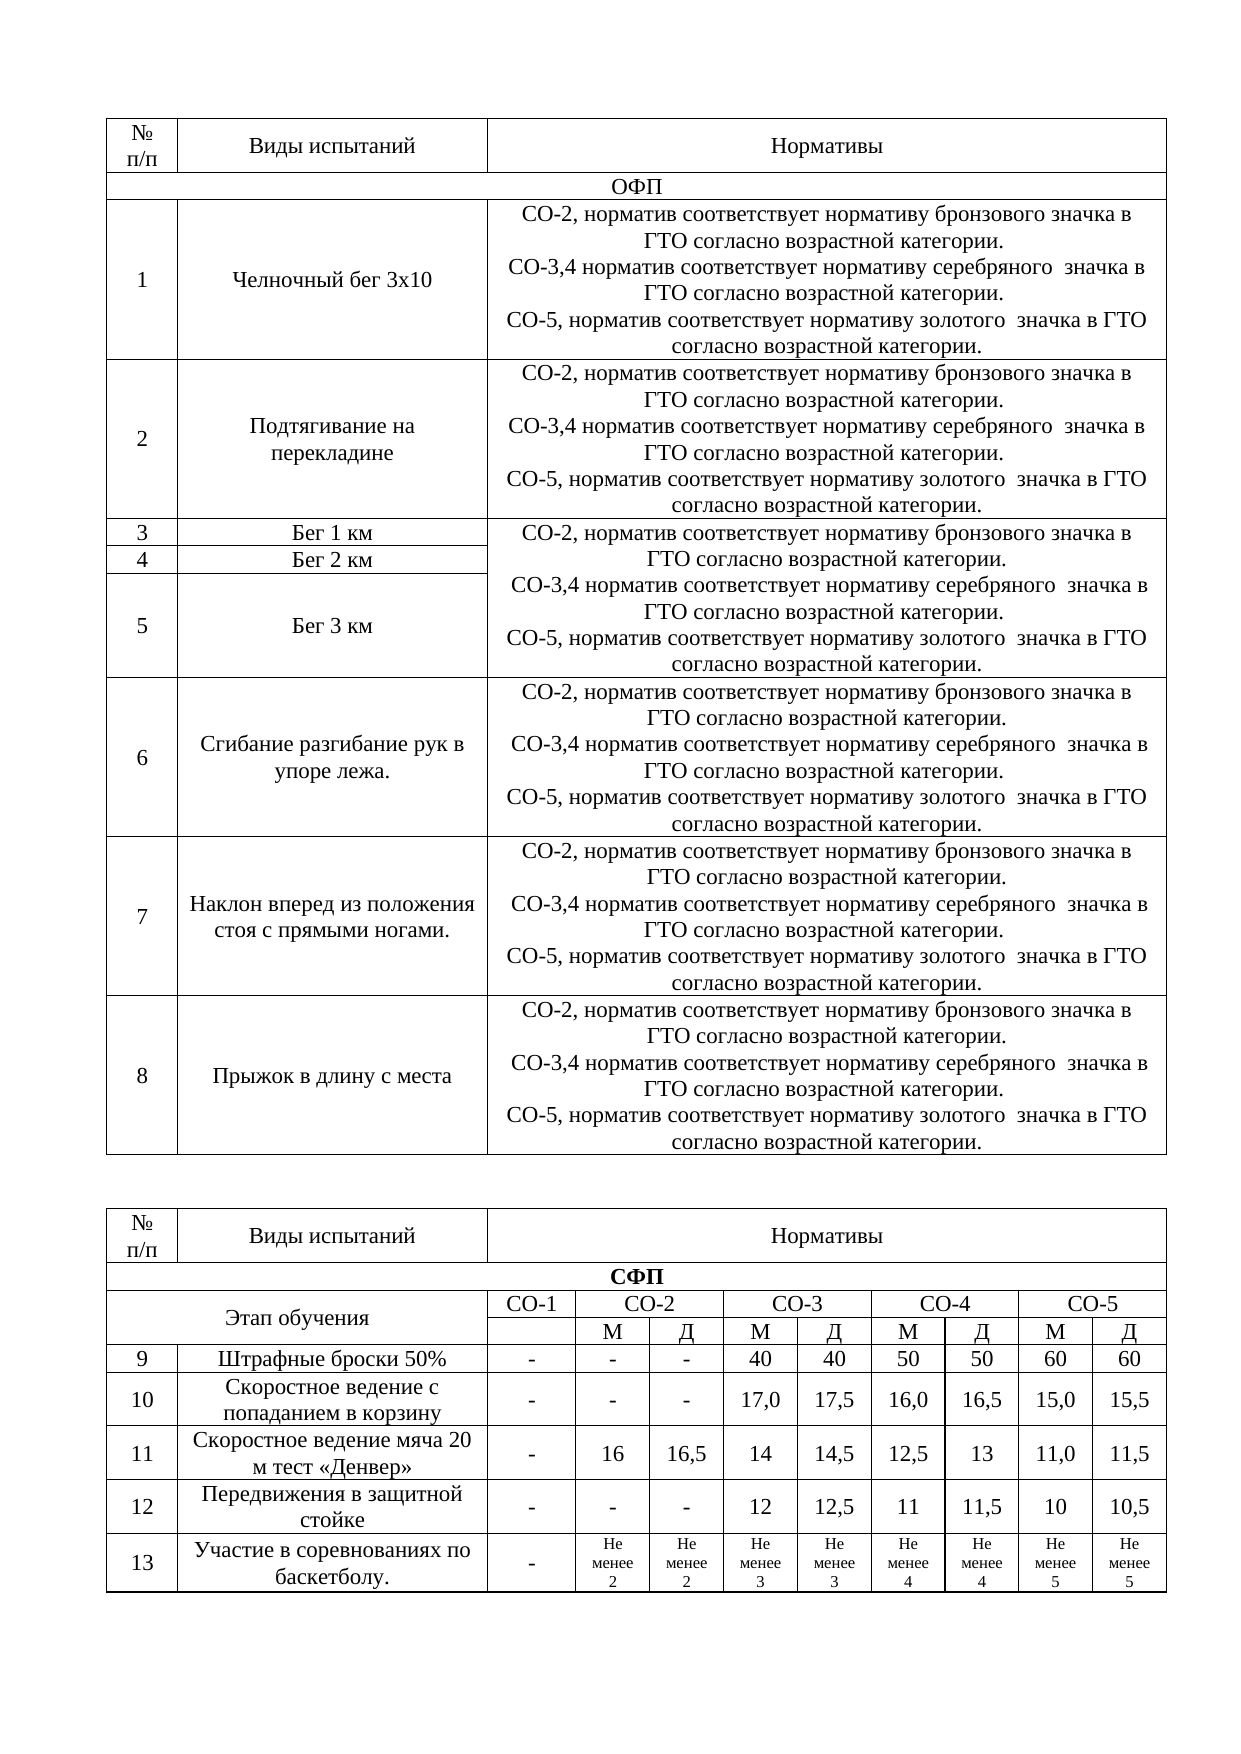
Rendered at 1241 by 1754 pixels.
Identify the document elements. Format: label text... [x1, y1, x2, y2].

table_cell - [488, 1426, 575, 1479]
table_cell - [576, 1345, 649, 1372]
table_cell СО-2, норматив соответствует нормативу бронзового значка в ГТО согласно возрастной категории. СО-3,4 норматив соответствует нормативу серебряного значка в ГТО согласно возрастной категории. СО-5, норматив соответствует нормативу золотого значка в ГТО согласно возрастной категории. [488, 200, 1166, 358]
table_cell СО-1 [488, 1291, 575, 1317]
table_cell 3 [107, 519, 177, 545]
table_cell Бег 2 км [178, 546, 487, 572]
table_cell - [650, 1373, 723, 1425]
table_cell 11,5 [946, 1480, 1018, 1533]
table_cell Скоростное ведение с попаданием в корзину [178, 1373, 487, 1425]
table_cell Не менее 3 [798, 1534, 871, 1591]
table_cell Не менее 5 [1019, 1534, 1092, 1591]
table_cell Наклон вперед из положения стоя с прямыми ногами. [178, 837, 487, 995]
table_cell Не менее 4 [872, 1534, 944, 1591]
table_cell 8 [107, 996, 177, 1154]
table_cell СФП [107, 1263, 1166, 1289]
table_cell - [650, 1480, 723, 1533]
table_cell - [488, 1480, 575, 1533]
table_cell 15,0 [1019, 1373, 1092, 1425]
table_cell 12 [724, 1480, 797, 1533]
table_cell Не менее 2 [576, 1534, 649, 1591]
table_cell Д [650, 1318, 723, 1344]
table_cell 16,0 [872, 1373, 944, 1425]
table_cell 17,5 [798, 1373, 871, 1425]
table_cell 16,5 [946, 1373, 1018, 1425]
table_cell 13 [946, 1426, 1018, 1479]
table_cell 12,5 [798, 1480, 871, 1533]
table_cell - [488, 1373, 575, 1425]
table_cell 6 [107, 678, 177, 836]
table_cell 1 [107, 200, 177, 358]
table_cell - [576, 1373, 649, 1425]
table_cell СО-5 [1019, 1291, 1166, 1317]
table_cell 2 [107, 360, 177, 518]
table_cell 12,5 [872, 1426, 944, 1479]
table_cell 11,5 [1093, 1426, 1166, 1479]
table_cell - [650, 1345, 723, 1372]
table_cell 10 [1019, 1480, 1092, 1533]
table_cell 4 [107, 546, 177, 572]
table_cell СО-2, норматив соответствует нормативу бронзового значка в ГТО согласно возрастной категории. СО-3,4 норматив соответствует нормативу серебряного значка в ГТО согласно возрастной категории. СО-5, норматив соответствует нормативу золотого значка в ГТО согласно возрастной категории. [488, 678, 1166, 836]
table_cell Скоростное ведение мяча 20 м тест «Денвер» [178, 1426, 487, 1479]
table_cell 11,0 [1019, 1426, 1092, 1479]
table_cell СО-2, норматив соответствует нормативу бронзового значка в ГТО согласно возрастной категории. СО-3,4 норматив соответствует нормативу серебряного значка в ГТО согласно возрастной категории. СО-5, норматив соответствует нормативу золотого значка в ГТО согласно возрастной категории. [488, 360, 1166, 518]
table_cell 12 [107, 1480, 177, 1533]
table_header Виды испытаний [178, 1209, 487, 1262]
table_cell 17,0 [724, 1373, 797, 1425]
table_header № п/п [107, 119, 177, 172]
table_cell 16,5 [650, 1426, 723, 1479]
table_cell 16 [576, 1426, 649, 1479]
table_cell СО-2, норматив соответствует нормативу бронзового значка в ГТО согласно возрастной категории. СО-3,4 норматив соответствует нормативу серебряного значка в ГТО согласно возрастной категории. СО-5, норматив соответствует нормативу золотого значка в ГТО согласно возрастной категории. [488, 837, 1166, 995]
table_cell 13 [107, 1534, 177, 1591]
table_header № п/п [107, 1209, 177, 1262]
table_cell Не менее 5 [1093, 1534, 1166, 1591]
table_cell 10,5 [1093, 1480, 1166, 1533]
table_cell Д [798, 1318, 871, 1344]
table_cell Не менее 4 [946, 1534, 1018, 1591]
table_cell Сгибание разгибание рук в упоре лежа. [178, 678, 487, 836]
table_cell М [724, 1318, 797, 1344]
table_cell - [488, 1534, 575, 1591]
table_cell СО-2 [576, 1291, 723, 1317]
table_cell 14 [724, 1426, 797, 1479]
table_cell 7 [107, 837, 177, 995]
table_cell [488, 1318, 575, 1344]
table_cell Участие в соревнованиях по баскетболу. [178, 1534, 487, 1591]
table_cell СО-3 [724, 1291, 871, 1317]
table_cell М [872, 1318, 944, 1344]
table_cell 40 [724, 1345, 797, 1372]
table_cell СО-4 [872, 1291, 1018, 1317]
table_cell 50 [872, 1345, 944, 1372]
table_cell 9 [107, 1345, 177, 1372]
table_cell СО-2, норматив соответствует нормативу бронзового значка в ГТО согласно возрастной категории. СО-3,4 норматив соответствует нормативу серебряного значка в ГТО согласно возрастной категории. СО-5, норматив соответствует нормативу золотого значка в ГТО согласно возрастной категории. [488, 996, 1166, 1154]
table_cell Этап обучения [107, 1291, 487, 1344]
table_cell М [1019, 1318, 1092, 1344]
table_cell Д [1093, 1318, 1166, 1344]
table_cell 40 [798, 1345, 871, 1372]
table_header Нормативы [488, 119, 1166, 172]
table_cell 15,5 [1093, 1373, 1166, 1425]
table_cell Штрафные броски 50% [178, 1345, 487, 1372]
table_cell Передвижения в защитной стойке [178, 1480, 487, 1533]
table_cell М [576, 1318, 649, 1344]
table_cell Не менее 3 [724, 1534, 797, 1591]
table_cell 11 [107, 1426, 177, 1479]
table_cell Прыжок в длину с места [178, 996, 487, 1154]
table_cell Не менее 2 [650, 1534, 723, 1591]
table_cell Подтягивание на перекладине [178, 360, 487, 518]
table_cell СО-2, норматив соответствует нормативу бронзового значка в ГТО согласно возрастной категории. СО-3,4 норматив соответствует нормативу серебряного значка в ГТО согласно возрастной категории. СО-5, норматив соответствует нормативу золотого значка в ГТО согласно возрастной категории. [488, 519, 1166, 677]
table_cell Д [946, 1318, 1018, 1344]
table_cell Бег 1 км [178, 519, 487, 545]
table_cell - [488, 1345, 575, 1372]
table_cell 14,5 [798, 1426, 871, 1479]
table_cell 50 [946, 1345, 1018, 1372]
table_cell 10 [107, 1373, 177, 1425]
table_cell Бег 3 км [178, 574, 487, 677]
table_cell Челночный бег 3х10 [178, 200, 487, 358]
table_header Виды испытаний [178, 119, 487, 172]
table_cell 11 [872, 1480, 944, 1533]
table_cell - [576, 1480, 649, 1533]
table_header Нормативы [488, 1209, 1166, 1262]
table_cell 60 [1093, 1345, 1166, 1372]
table_cell ОФП [107, 173, 1166, 199]
table_cell 60 [1019, 1345, 1092, 1372]
table_cell 5 [107, 574, 177, 677]
